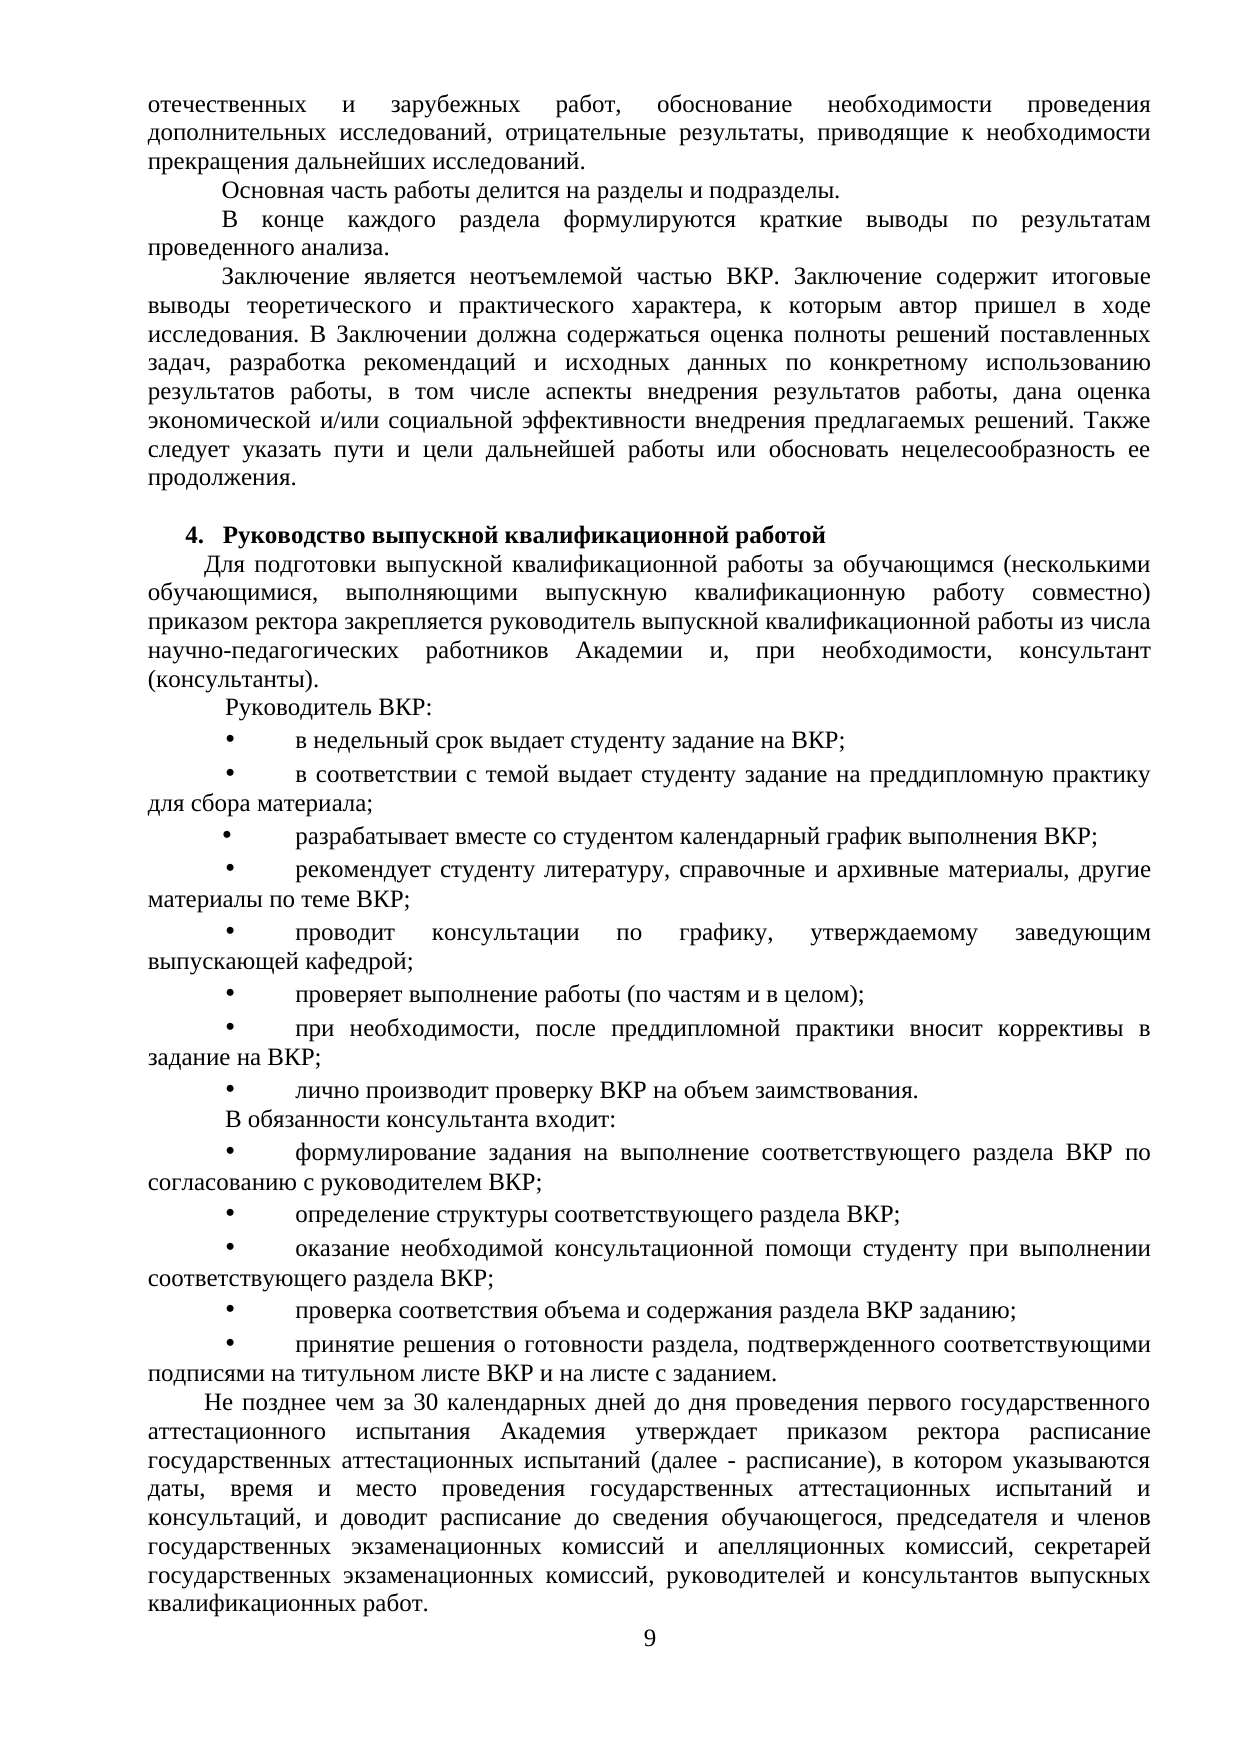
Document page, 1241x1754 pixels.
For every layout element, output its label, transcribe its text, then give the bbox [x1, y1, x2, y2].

list разрабатывает вместе со студентом календарный график выполнения ВКР; [148, 817, 1152, 851]
text Основная часть работы делится на разделы и подразделы. [148, 175, 1152, 204]
list принятие решения о готовности раздела, подтвержденного соответствующими подписями на титульном листе ВКР и на листе с заданием. [148, 1325, 1152, 1387]
text В обязанности консультанта входит: [225, 1104, 1152, 1133]
text Заключение является неотъемлемой частью ВКР. Заключение содержит итоговые выводы теоретического и практического характера, к которым автор пришел в ходе исследования. В Заключении должна содержаться оценка полноты решений поставленных задач, разработка рекомендаций и исходных данных по конкретному использованию результатов работы, в том числе аспекты внедрения результатов работы, дана оценка экономической и/или социальной эффективности внедрения предлагаемых решений. Также следует указать пути и цели дальнейшей работы или обосновать нецелесообразность ее продолжения. [148, 261, 1152, 491]
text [148, 89, 1152, 175]
list проверка соответствия объема и содержания раздела ВКР заданию; [148, 1291, 1152, 1325]
text Для подготовки выпускной квалификационной работы за обучающимся (несколькими обучающимися, выполняющими выпускную квалификационную работу совместно) приказом ректора закрепляется руководитель выпускной квалификационной работы из числа научно-педагогических работников Академии и, при необходимости, консультант (консультанты). [148, 549, 1152, 692]
list формулирование задания на выполнение соответствующего раздела ВКР по согласованию с руководителем ВКР; [148, 1133, 1152, 1196]
list оказание необходимой консультационной помощи студенту при выполнении соответствующего раздела ВКР; [148, 1229, 1152, 1291]
list проверяет выполнение работы (по частям и в целом); [148, 975, 1152, 1009]
list в соответствии с темой выдает студенту задание на преддипломную практику для сбора материала; [148, 755, 1152, 817]
list в недельный срок выдает студенту задание на ВКР; [148, 721, 1152, 755]
list определение структуры соответствующего раздела ВКР; [148, 1196, 1152, 1229]
text Не позднее чем за 30 календарных дней до дня проведения первого государственного аттестационного испытания Академия утверждает приказом ректора расписание государственных аттестационных испытаний (далее - расписание), в котором указываются даты, время и место проведения государственных аттестационных испытаний и консультаций, и доводит расписание до сведения обучающегося, председателя и членов государственных экзаменационных комиссий и апелляционных комиссий, секретарей государственных экзаменационных комиссий, руководителей и консультантов выпускных квалификационных работ. [148, 1387, 1152, 1617]
text В конце каждого раздела формулируются краткие выводы по результатам проведенного анализа. [148, 204, 1152, 261]
list при необходимости, после преддипломной практики вносит коррективы в задание на ВКР; [148, 1009, 1152, 1071]
list рекомендует студенту литературу, справочные и архивные материалы, другие материалы по теме ВКР; [148, 851, 1152, 913]
list проводит консультации по графику, утверждаемому заведующим выпускающей кафедрой; [148, 913, 1152, 975]
list лично производит проверку ВКР на объем заимствования. [148, 1071, 1152, 1104]
text Руководитель ВКР: [225, 692, 1152, 721]
list Руководство выпускной квалификационной работой [185, 520, 1152, 549]
